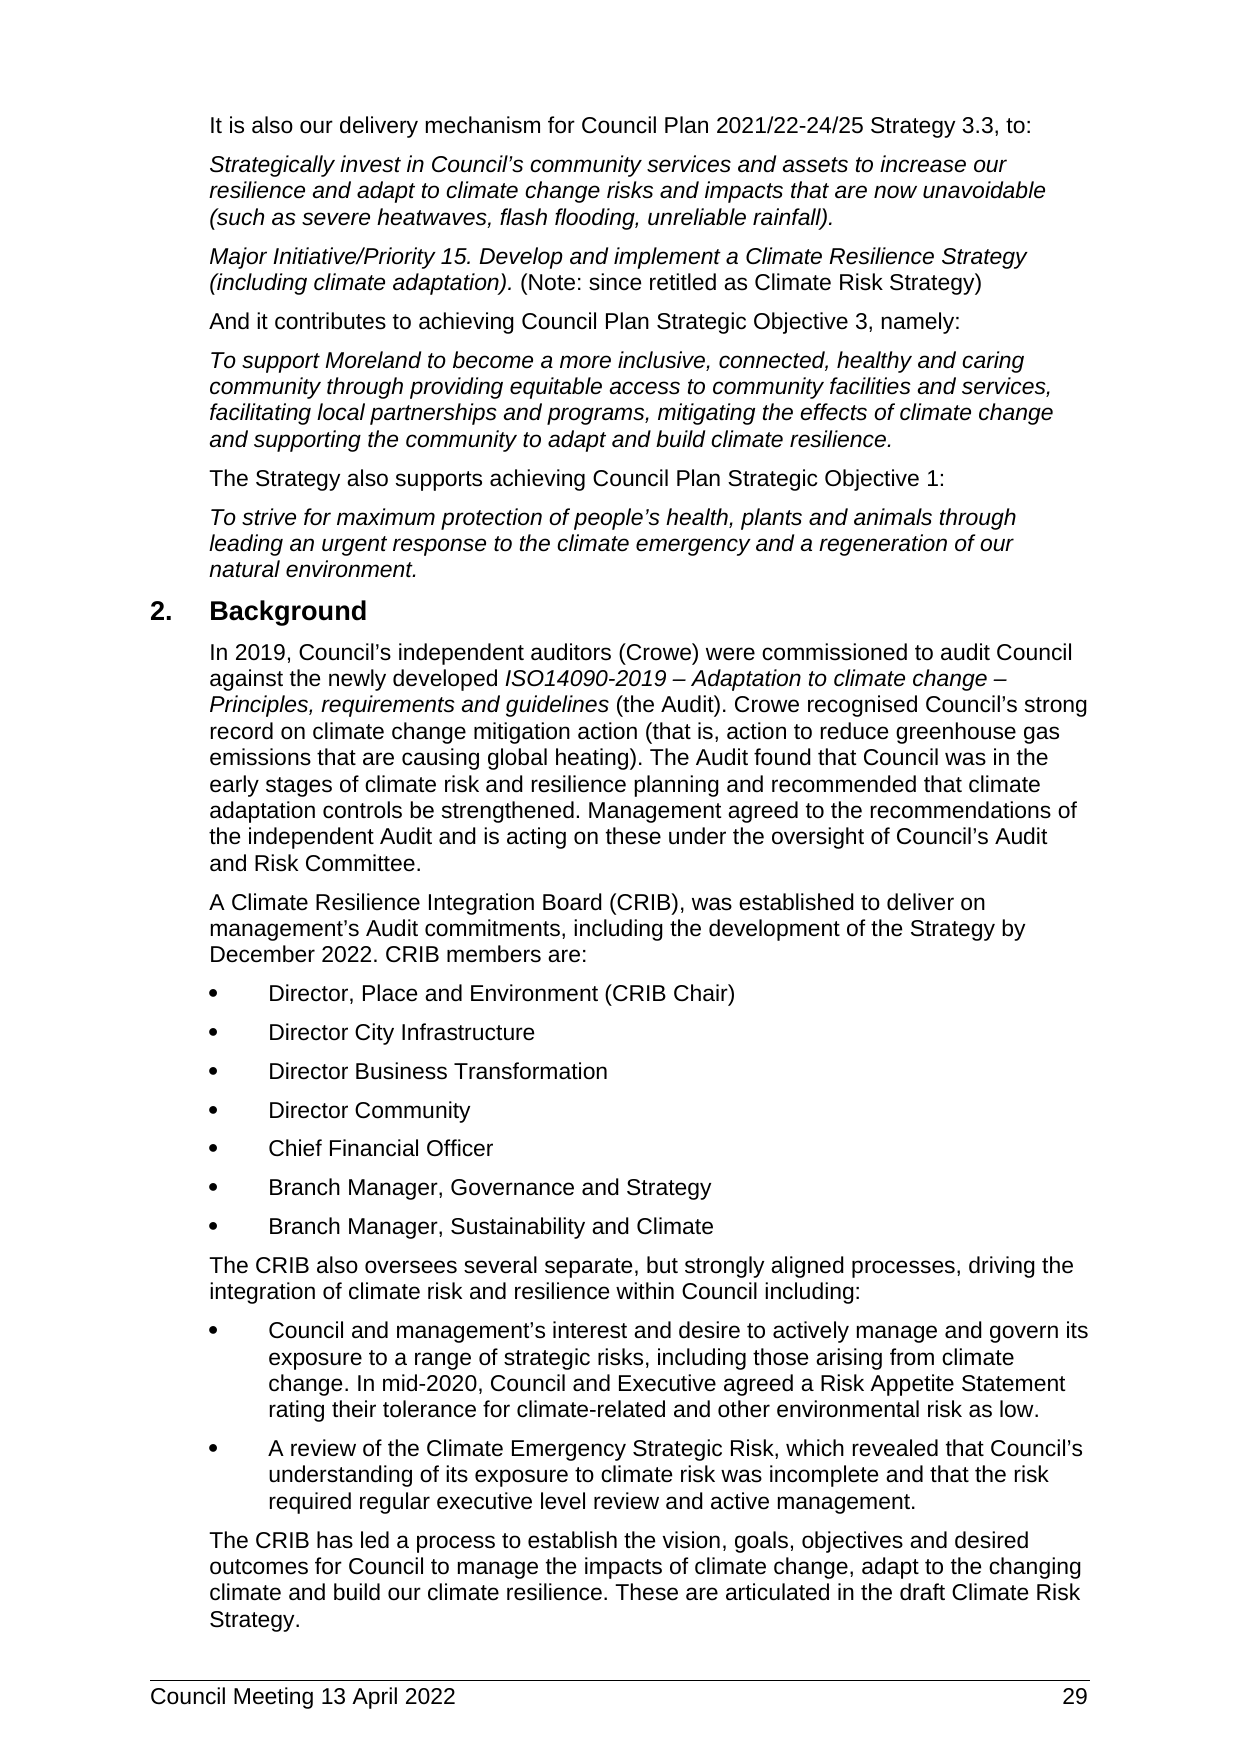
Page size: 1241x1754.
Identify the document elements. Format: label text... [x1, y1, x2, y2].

text  A review of the Climate Emergency Strategic Risk, which revealed that Council’s understanding of its exposure to climate risk was incomplete and that the risk required regular executive level review and active management. [209, 1435, 1090, 1514]
text Major Initiative/Priority 15. Develop and implement a Climate Resilience Strategy (including climate adaptation). (Note: since retitled as Climate Risk Strategy) [209, 243, 1090, 295]
text  Director, Place and Environment (CRIB Chair) [209, 980, 1090, 1006]
subtitle 2. Background [150, 595, 1090, 626]
text To support Moreland to become a more inclusive, connected, healthy and caring community through providing equitable access to community facilities and services, facilitating local partnerships and programs, mitigating the effects of climate change and supporting the community to adapt and build climate resilience. [209, 347, 1090, 452]
text  Council and management’s interest and desire to actively manage and govern its exposure to a range of strategic risks, including those arising from climate change. In mid-2020, Council and Executive agreed a Risk Appetite Statement rating their tolerance for climate-related and other environmental risk as low. [209, 1317, 1090, 1423]
text  Branch Manager, Sustainability and Climate [209, 1213, 1090, 1239]
text A Climate Resilience Integration Board (CRIB), was established to deliver on management’s Audit commitments, including the development of the Strategy by December 2022. CRIB members are: [209, 888, 1090, 967]
text And it contributes to achieving Council Plan Strategic Objective 3, namely: [209, 308, 1090, 334]
text  Chief Financial Officer [209, 1135, 1090, 1162]
text Strategically invest in Council’s community services and assets to increase our resilience and adapt to climate change risks and impacts that are now unavoidable (such as severe heatwaves, flash flooding, unreliable rainfall). [209, 151, 1090, 230]
text In 2019, Council’s independent auditors (Crowe) were commissioned to audit Council against the newly developed ISO14090-2019 – Adaptation to climate change – Principles, requirements and guidelines (the Audit). Crowe recognised Council’s strong record on climate change mitigation action (that is, action to reduce greenhouse gas emissions that are causing global heating). The Audit found that Council was in the early stages of climate risk and resilience planning and recommended that climate adaptation controls be strengthened. Management agreed to the recommendations of the independent Audit and is acting on these under the oversight of Council’s Audit and Risk Committee. [209, 639, 1090, 876]
text It is also our delivery mechanism for Council Plan 2021/22-24/25 Strategy 3.3, to: [209, 112, 1090, 138]
text  Director Community [209, 1097, 1090, 1123]
text The Strategy also supports achieving Council Plan Strategic Objective 1: [209, 464, 1090, 491]
text  Director Business Transformation [209, 1058, 1090, 1084]
text  Director City Infrastructure [209, 1019, 1090, 1045]
text  Branch Manager, Governance and Strategy [209, 1174, 1090, 1201]
text The CRIB also oversees several separate, but strongly aligned processes, driving the integration of climate risk and resilience within Council including: [209, 1252, 1090, 1305]
text The CRIB has led a process to establish the vision, goals, objectives and desired outcomes for Council to manage the impacts of climate change, adapt to the changing climate and build our climate resilience. These are articulated in the draft Climate Risk Strategy. [209, 1527, 1090, 1632]
text To strive for maximum protection of people’s health, plants and animals through leading an urgent response to the climate emergency and a regeneration of our natural environment. [209, 503, 1090, 582]
